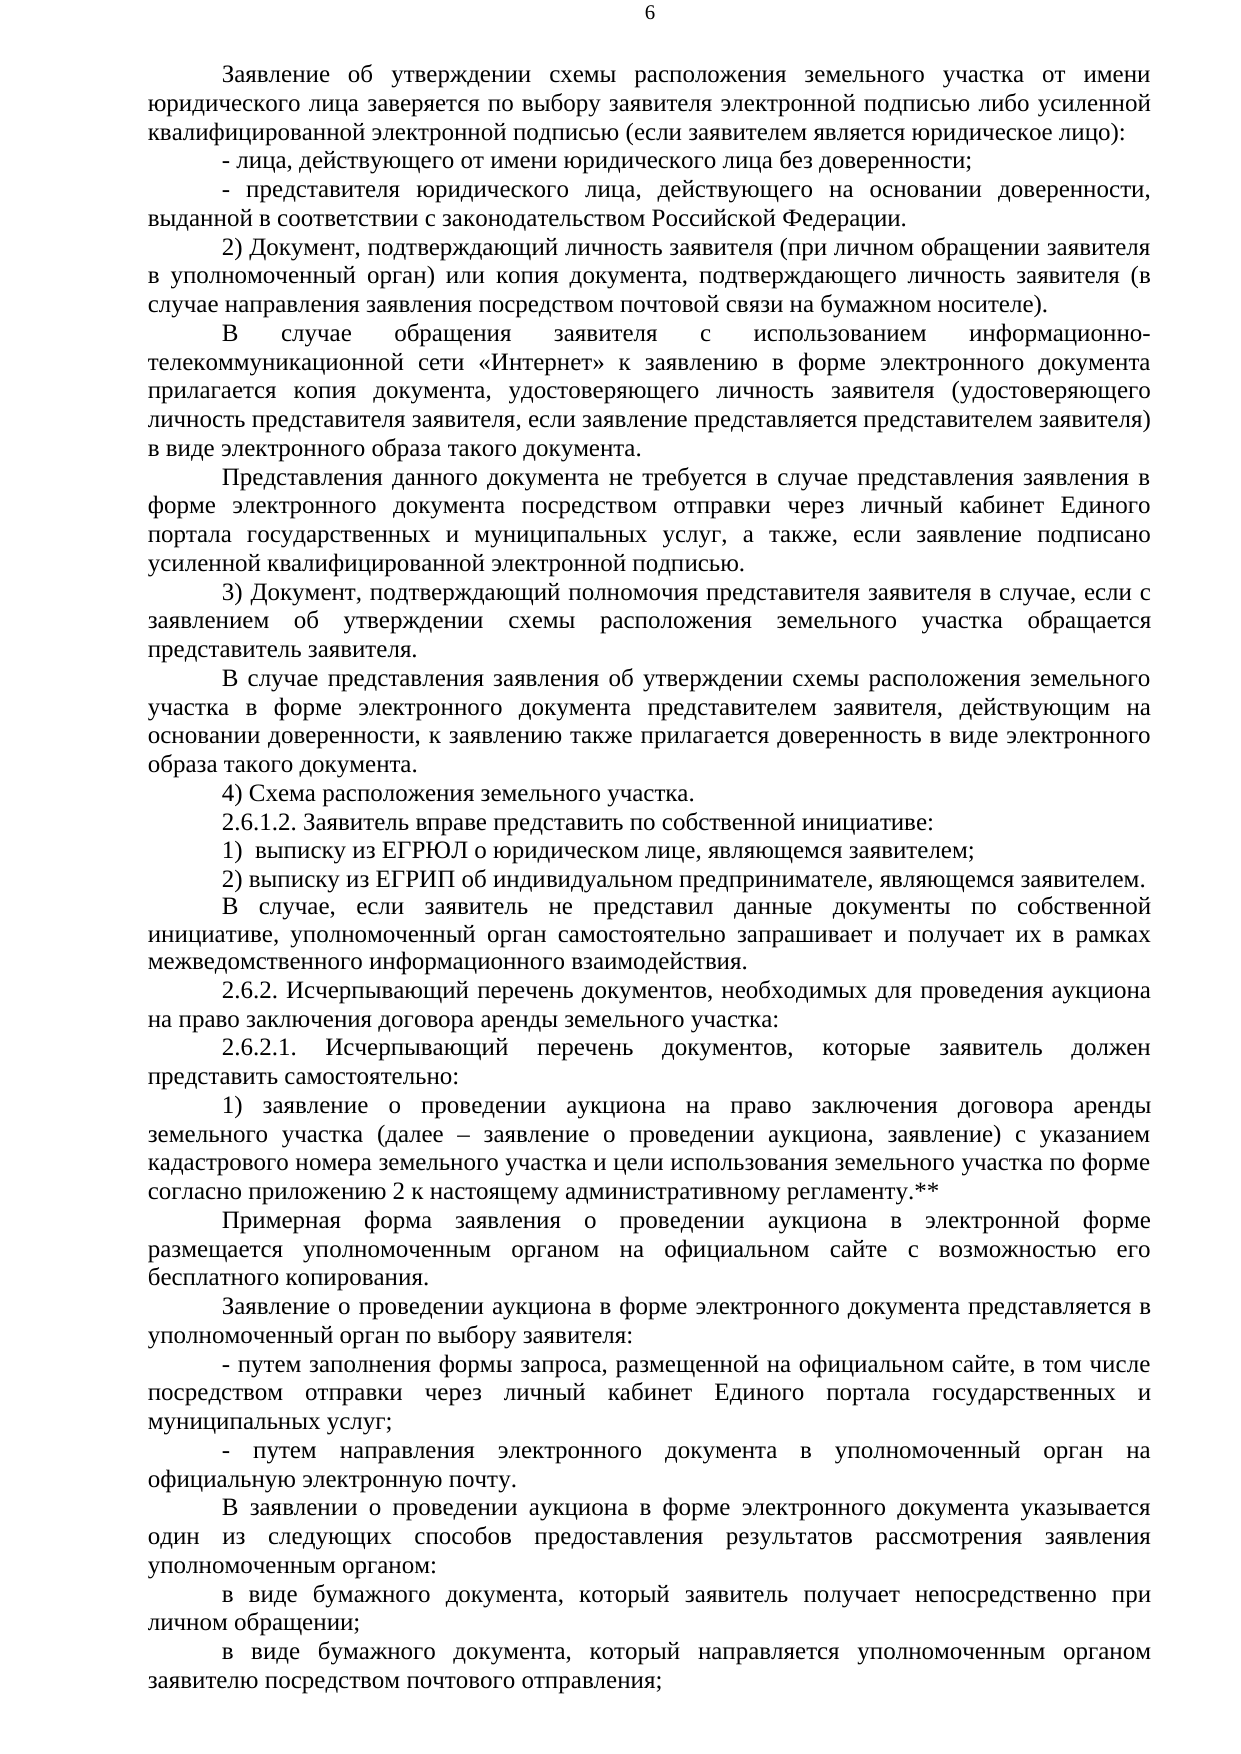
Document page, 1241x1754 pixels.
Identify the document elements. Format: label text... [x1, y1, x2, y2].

text 3) Документ, подтверждающий полномочия представителя заявителя в случае, если с заявлением об утверждении схемы расположения земельного участка обращается представитель заявителя. [148, 577, 1152, 663]
text В случае обращения заявителя с использованием информационно-телекоммуникационной сети «Интернет» к заявлению в форме электронного документа прилагается копия документа, удостоверяющего личность заявителя (удостоверяющего личность представителя заявителя, если заявление представляется представителем заявителя) в виде электронного образа такого документа. [148, 318, 1152, 462]
text В заявлении о проведении аукциона в форме электронного документа указывается один из следующих способов предоставления результатов рассмотрения заявления уполномоченным органом: [148, 1492, 1152, 1579]
text 2.6.2. Исчерпывающий перечень документов, необходимых для проведения аукциона на право заключения договора аренды земельного участка: [148, 975, 1152, 1032]
text 2) выписку из ЕГРИП об индивидуальном предпринимателе, являющемся заявителем. [148, 864, 1152, 893]
text Примерная форма заявления о проведении аукциона в электронной форме размещается уполномоченным органом на официальном сайте с возможностью его бесплатного копирования. [148, 1205, 1152, 1291]
text 1) заявление о проведении аукциона на право заключения договора аренды земельного участка (далее – заявление о проведении аукциона, заявление) с указанием кадастрового номера земельного участка и цели использования земельного участка по форме согласно приложению 2 к настоящему административному регламенту.** [148, 1090, 1152, 1205]
text Заявление об утверждении схемы расположения земельного участка от имени юридического лица заверяется по выбору заявителя электронной подписью либо усиленной квалифицированной электронной подписью (если заявителем является юридическое лицо): [148, 59, 1152, 145]
text в виде бумажного документа, который направляется уполномоченным органом заявителю посредством почтового отправления; [148, 1636, 1152, 1694]
text В случае представления заявления об утверждении схемы расположения земельного участка в форме электронного документа представителем заявителя, действующим на основании доверенности, к заявлению также прилагается доверенность в виде электронного образа такого документа. [148, 663, 1152, 778]
text - представителя юридического лица, действующего на основании доверенности, выданной в соответствии с законодательством Российской Федерации. [148, 174, 1152, 232]
text - лица, действующего от имени юридического лица без доверенности; [148, 145, 1152, 174]
text Представления данного документа не требуется в случае представления заявления в форме электронного документа посредством отправки через личный кабинет Единого портала государственных и муниципальных услуг, а также, если заявление подписано усиленной квалифицированной электронной подписью. [148, 462, 1152, 577]
text - путем направления электронного документа в уполномоченный орган на официальную электронную почту. [148, 1435, 1152, 1492]
text в виде бумажного документа, который заявитель получает непосредственно при личном обращении; [148, 1579, 1152, 1636]
text 4) Схема расположения земельного участка. [148, 778, 1152, 807]
text Заявление о проведении аукциона в форме электронного документа представляется в уполномоченный орган по выбору заявителя: [148, 1291, 1152, 1349]
text - путем заполнения формы запроса, размещенной на официальном сайте, в том числе посредством отправки через личный кабинет Единого портала государственных и муниципальных услуг; [148, 1349, 1152, 1435]
text 2.6.2.1. Исчерпывающий перечень документов, которые заявитель должен представить самостоятельно: [148, 1032, 1152, 1090]
text 2.6.1.2. Заявитель вправе представить по собственной инициативе: [148, 807, 1152, 835]
text 2) Документ, подтверждающий личность заявителя (при личном обращении заявителя в уполномоченный орган) или копия документа, подтверждающего личность заявителя (в случае направления заявления посредством почтовой связи на бумажном носителе). [148, 232, 1152, 318]
text В случае, если заявитель не представил данные документы по собственной инициативе, уполномоченный орган самостоятельно запрашивает и получает их в рамках межведомственного информационного взаимодействия. [148, 893, 1152, 975]
text 1) выписку из ЕГРЮЛ о юридическом лице, являющемся заявителем; [148, 835, 1152, 864]
